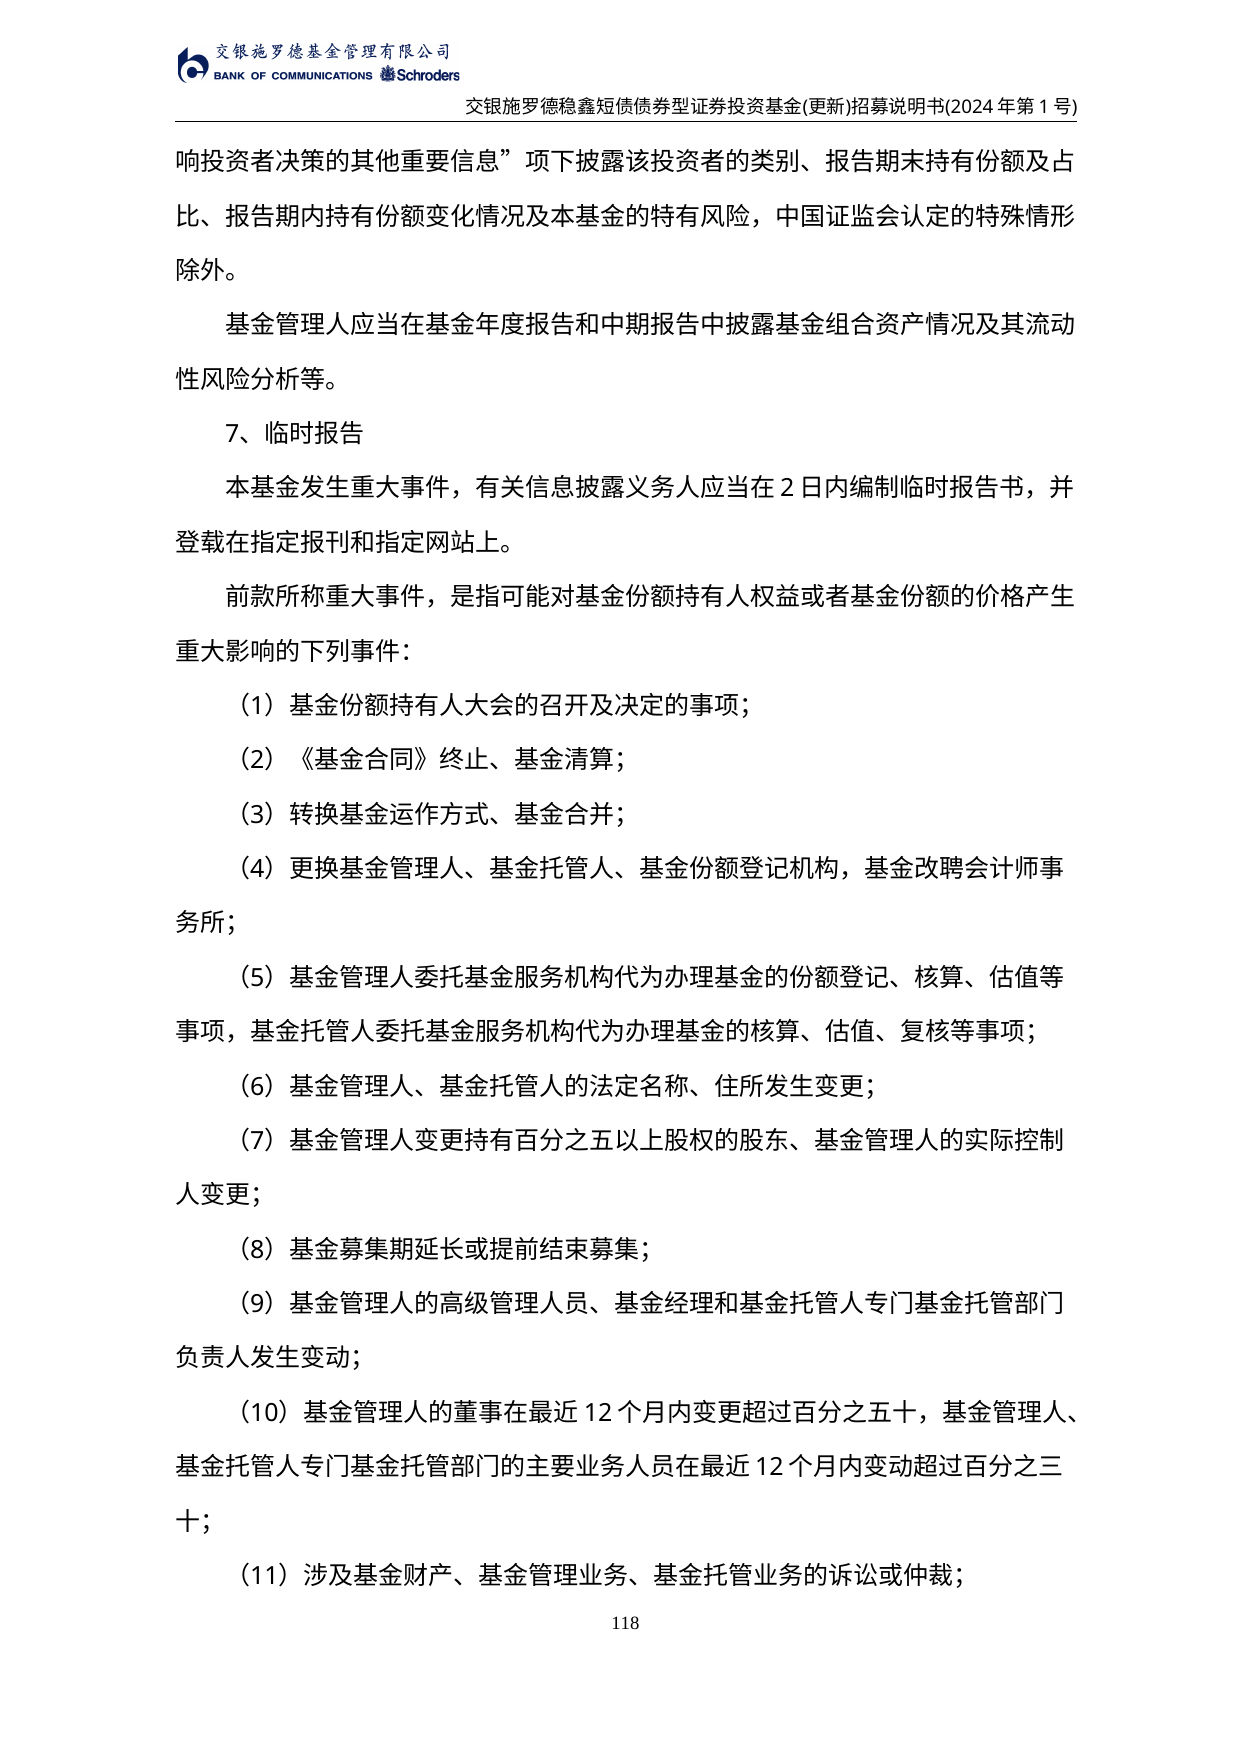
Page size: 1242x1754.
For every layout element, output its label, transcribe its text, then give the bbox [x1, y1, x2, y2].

text （10）基金管理人的董事在最近12个月内变更超过百分之五十，基金管理人、基金托管人专门基金托管部门的主要业务人员在最近12个月内变动超过百分之三十； [175, 1392, 1077, 1537]
text 基金管理人应当在基金年度报告和中期报告中披露基金组合资产情况及其流动性风险分析等。 [175, 305, 1077, 395]
text （2）《基金合同》终止、基金清算； [175, 740, 1077, 776]
text 前款所称重大事件，是指可能对基金份额持有人权益或者基金份额的价格产生重大影响的下列事件： [175, 577, 1077, 667]
text （5）基金管理人委托基金服务机构代为办理基金的份额登记、核算、估值等事项，基金托管人委托基金服务机构代为办理基金的核算、估值、复核等事项； [175, 957, 1077, 1048]
text （6）基金管理人、基金托管人的法定名称、住所发生变更； [175, 1066, 1077, 1102]
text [175, 142, 1077, 287]
text （9）基金管理人的高级管理人员、基金经理和基金托管人专门基金托管部门负责人发生变动； [175, 1283, 1077, 1374]
text （8）基金募集期延长或提前结束募集； [175, 1229, 1077, 1265]
text （11）涉及基金财产、基金管理业务、基金托管业务的诉讼或仲裁； [175, 1555, 1077, 1592]
text 7、临时报告 [175, 413, 1077, 450]
text （3）转换基金运作方式、基金合并； [175, 794, 1077, 830]
picture [178, 43, 460, 83]
text （1）基金份额持有人大会的召开及决定的事项； [175, 685, 1077, 722]
text 本基金发生重大事件，有关信息披露义务人应当在2日内编制临时报告书，并登载在指定报刊和指定网站上。 [175, 468, 1077, 558]
text （7）基金管理人变更持有百分之五以上股权的股东、基金管理人的实际控制人变更； [175, 1120, 1077, 1211]
text （4）更换基金管理人、基金托管人、基金份额登记机构，基金改聘会计师事务所； [175, 848, 1077, 939]
